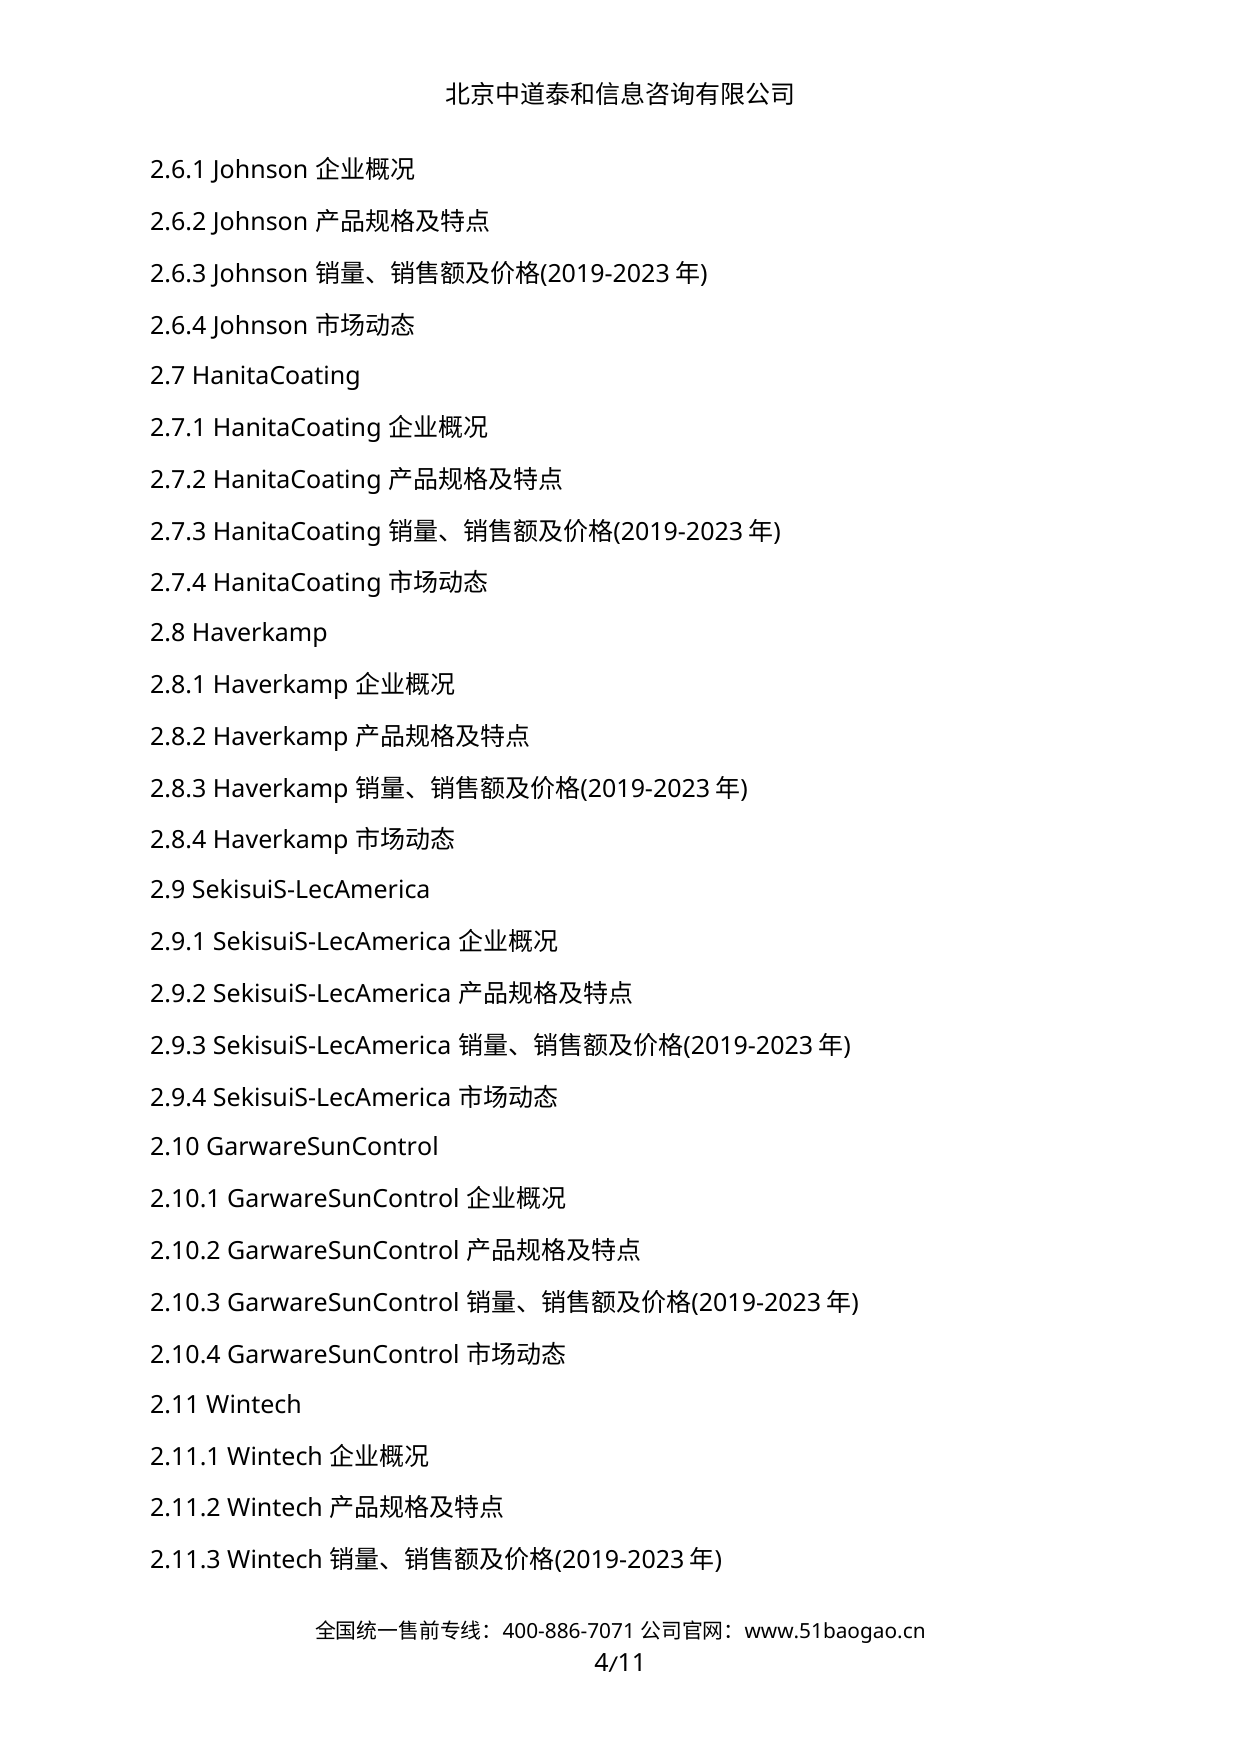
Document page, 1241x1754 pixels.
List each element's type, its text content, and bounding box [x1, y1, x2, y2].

text 2.10.2 GarwareSunControl 产品规格及特点 [150, 1231, 1090, 1267]
text 2.9 SekisuiS-LecAmerica [150, 872, 1090, 906]
text 2.7.2 HanitaCoating 产品规格及特点 [150, 459, 1090, 495]
text 2.11.1 Wintech 企业概况 [150, 1436, 1090, 1472]
text 2.6.2 Johnson 产品规格及特点 [150, 202, 1090, 238]
text 2.8.4 Haverkamp 市场动态 [150, 820, 1090, 856]
text 2.9.3 SekisuiS-LecAmerica 销量、销售额及价格(2019-2023年) [150, 1025, 1090, 1062]
text 2.6.3 Johnson 销量、销售额及价格(2019-2023年) [150, 254, 1090, 290]
text 2.7.3 HanitaCoating 销量、销售额及价格(2019-2023年) [150, 511, 1090, 547]
text 2.8.1 Haverkamp 企业概况 [150, 664, 1090, 701]
text 2.6.4 Johnson 市场动态 [150, 306, 1090, 342]
text 2.9.4 SekisuiS-LecAmerica 市场动态 [150, 1077, 1090, 1113]
text 2.9.1 SekisuiS-LecAmerica 企业概况 [150, 922, 1090, 958]
text 2.11 Wintech [150, 1386, 1090, 1420]
text 2.10.3 GarwareSunControl 销量、销售额及价格(2019-2023年) [150, 1282, 1090, 1319]
text 2.10.4 GarwareSunControl 市场动态 [150, 1334, 1090, 1371]
text 2.8.2 Haverkamp 产品规格及特点 [150, 716, 1090, 752]
text 2.8.3 Haverkamp 销量、销售额及价格(2019-2023年) [150, 768, 1090, 804]
text 2.10 GarwareSunControl [150, 1129, 1090, 1163]
text 2.11.3 Wintech 销量、销售额及价格(2019-2023年) [150, 1540, 1090, 1576]
text 2.10.1 GarwareSunControl 企业概况 [150, 1179, 1090, 1215]
text 2.7 HanitaCoating [150, 357, 1090, 392]
text 2.7.4 HanitaCoating 市场动态 [150, 563, 1090, 599]
text 2.8 Haverkamp [150, 615, 1090, 649]
text 2.11.2 Wintech 产品规格及特点 [150, 1488, 1090, 1524]
text 2.9.2 SekisuiS-LecAmerica 产品规格及特点 [150, 973, 1090, 1010]
text 2.7.1 HanitaCoating 企业概况 [150, 407, 1090, 443]
text 2.6.1 Johnson 企业概况 [150, 150, 1090, 186]
